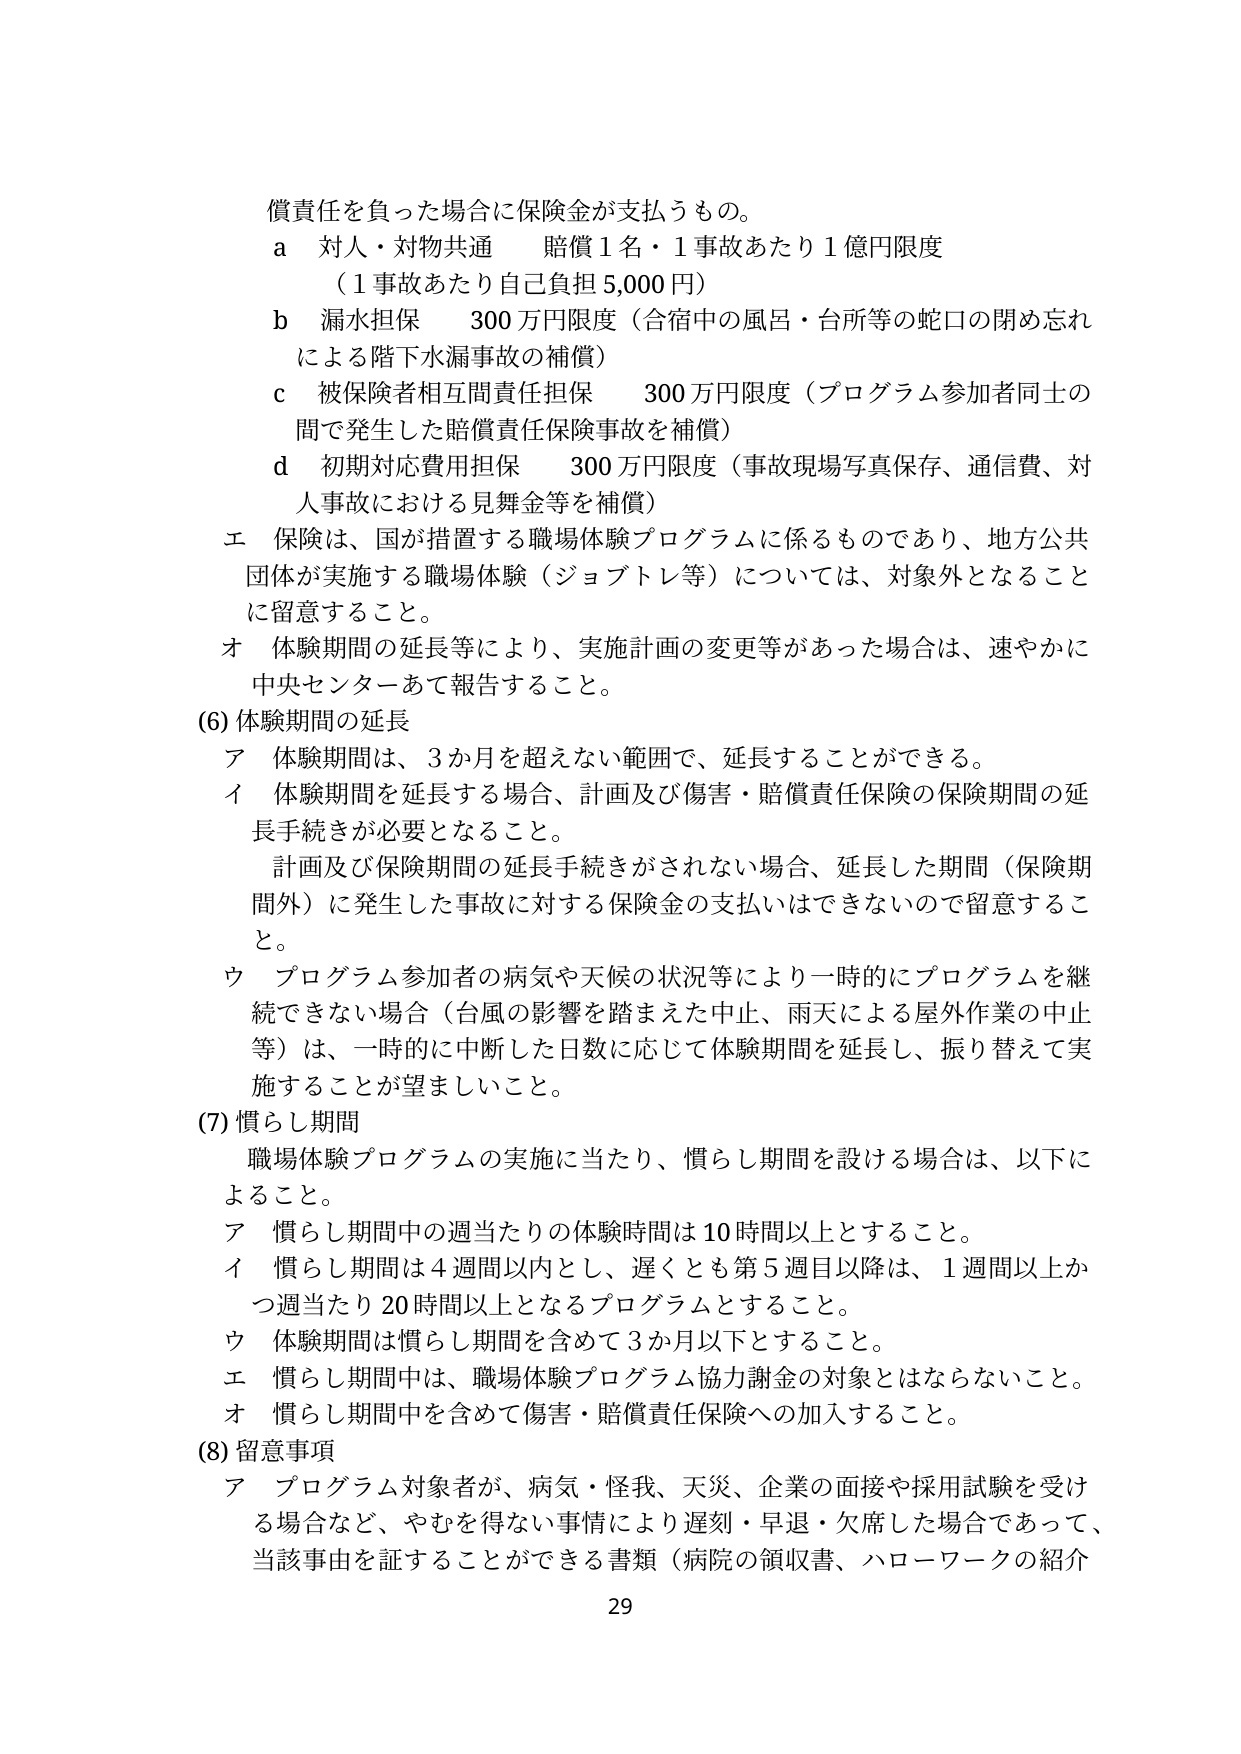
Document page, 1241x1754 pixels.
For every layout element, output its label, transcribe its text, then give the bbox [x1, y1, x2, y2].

text (7) 慣らし期間 [148, 1103, 1092, 1139]
text イ 体験期間を延長する場合、計画及び傷害・賠償責任保険の保険期間の延長手続きが必要となること。 [222, 775, 1092, 848]
text 職場体験プログラムの実施に当たり、慣らし期間を設ける場合は、以下によること。 [221, 1139, 1092, 1212]
text エ 慣らし期間中は、職場体験プログラム協力謝金の対象とはならないこと。 [222, 1358, 1092, 1394]
text イ 慣らし期間は４週間以内とし、遅くとも第５週目以降は、１週間以上かつ週当たり20時間以上となるプログラムとすること。 [222, 1249, 1092, 1322]
text 計画及び保険期間の延長手続きがされない場合、延長した期間（保険期間外）に発生した事故に対する保険金の支払いはできないので留意すること。 [251, 848, 1092, 957]
text b 漏水担保 300万円限度（合宿中の風呂・台所等の蛇口の閉め忘れによる階下水漏事故の補償） [273, 301, 1092, 374]
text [266, 191, 1092, 228]
text オ 体験期間の延長等により、実施計画の変更等があった場合は、速やかに中央センターあて報告すること。 [219, 629, 1092, 702]
text （１事故あたり自己負担5,000円） [148, 264, 1092, 301]
text d 初期対応費用担保 300万円限度（事故現場写真保存、通信費、対人事故における見舞金等を補償） [273, 447, 1092, 519]
text c 被保険者相互間責任担保 300万円限度（プログラム参加者同士の間で発生した賠償責任保険事故を補償） [273, 374, 1092, 447]
text オ 慣らし期間中を含めて傷害・賠償責任保険への加入すること。 [222, 1394, 1092, 1431]
text ア 慣らし期間中の週当たりの体験時間は10時間以上とすること。 [148, 1212, 1092, 1249]
text (6) 体験期間の延長 [148, 702, 1092, 738]
text ウ プログラム参加者の病気や天候の状況等により一時的にプログラムを継続できない場合（台風の影響を踏まえた中止、雨天による屋外作業の中止等）は、一時的に中断した日数に応じて体験期間を延長し、振り替えて実施することが望ましいこと。 [222, 957, 1092, 1103]
text (8) 留意事項 [148, 1431, 1092, 1467]
text エ 保険は、国が措置する職場体験プログラムに係るものであり、地方公共団体が実施する職場体験（ジョブトレ等）については、対象外となることに留意すること。 [222, 519, 1092, 629]
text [222, 1467, 1092, 1577]
text ウ 体験期間は慣らし期間を含めて３か月以下とすること。 [222, 1322, 1092, 1358]
text a 対人・対物共通 賠償１名・１事故あたり１億円限度 [273, 228, 1092, 264]
text ア 体験期間は、３か月を超えない範囲で、延長することができる。 [222, 738, 1092, 775]
